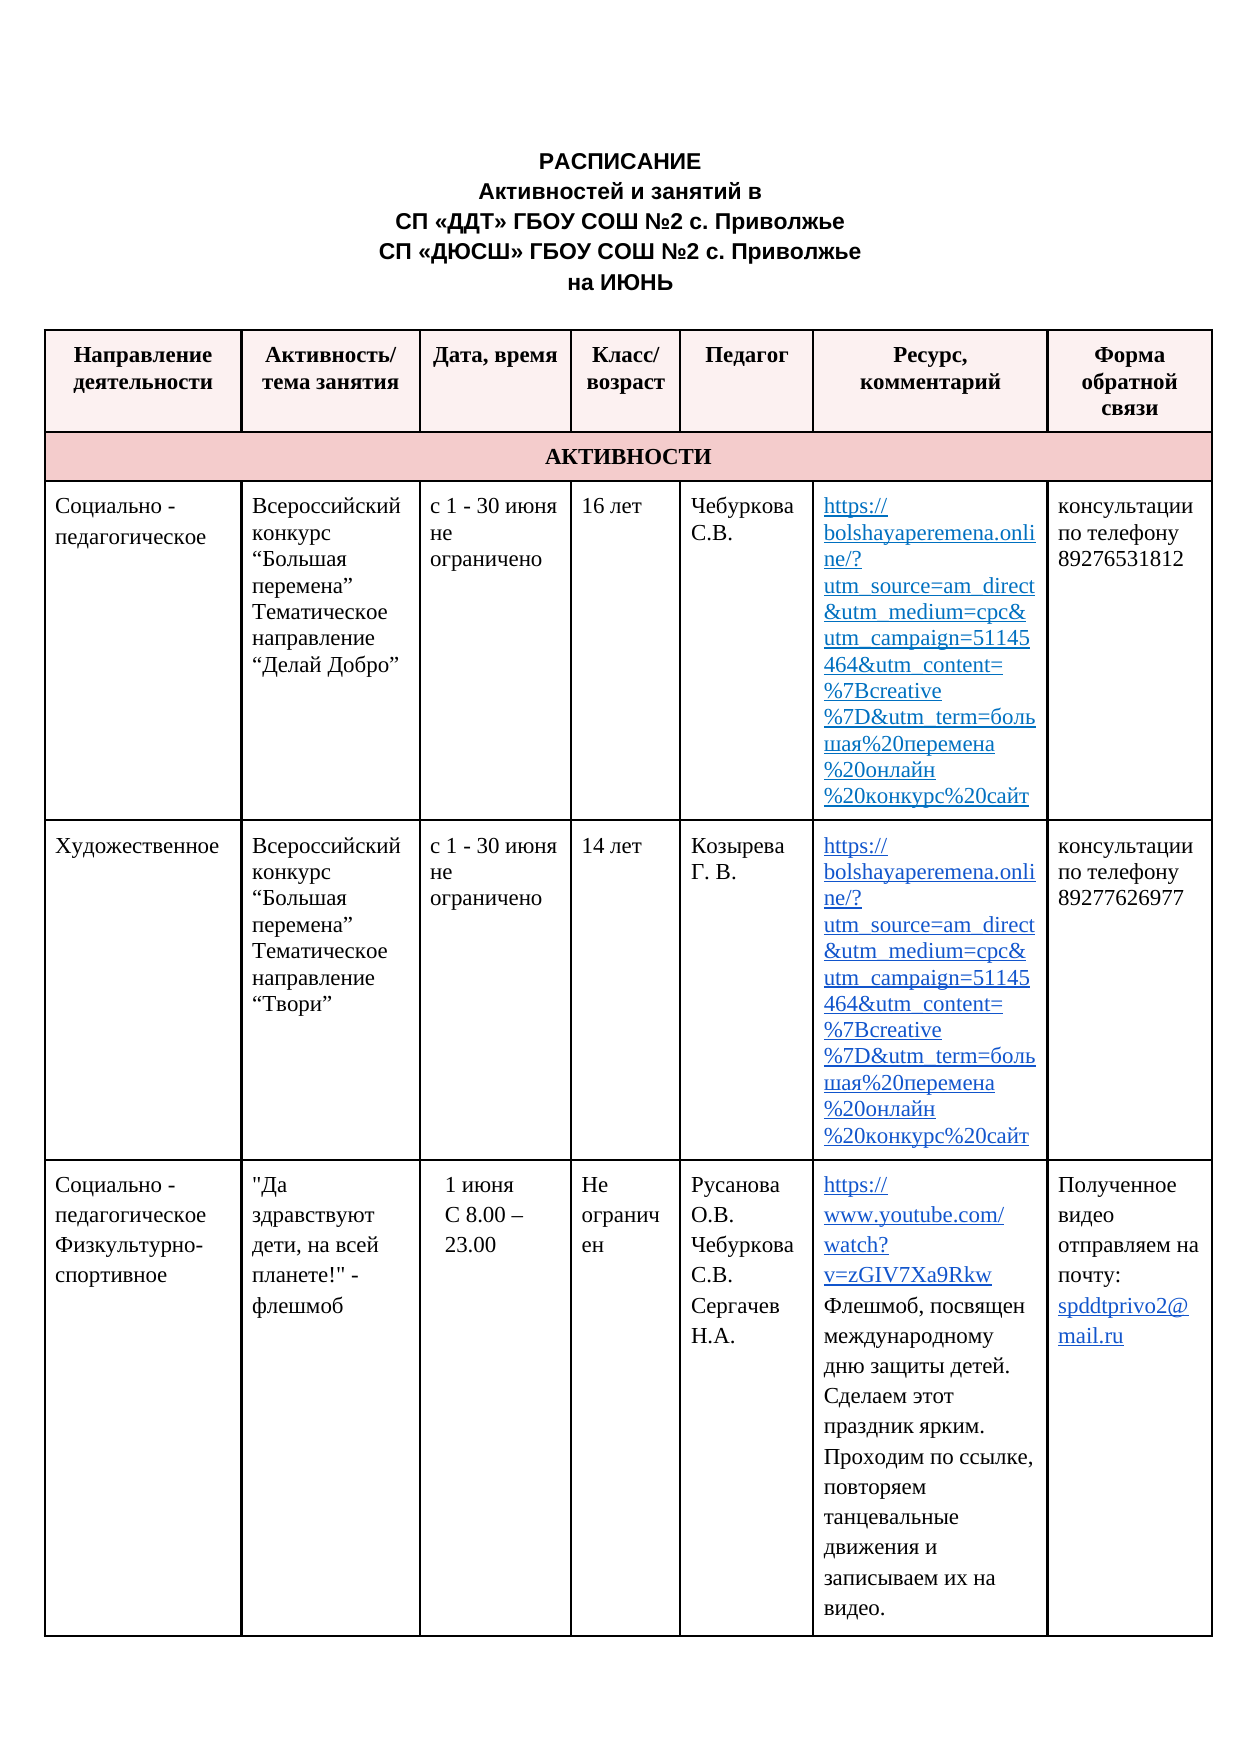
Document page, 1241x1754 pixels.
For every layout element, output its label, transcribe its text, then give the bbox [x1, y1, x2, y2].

table_header Форма обратной связи [1049, 331, 1211, 431]
table_cell Социально - педагогическое [46, 482, 240, 819]
table_cell https://www.youtube.com/watch?v=zGIV7Xa9Rkw Флешмоб, посвящен международному дню защиты детей. Сделаем этот праздник ярким. Проходим по ссылке, повторяем танцевальные движения и записываем их на видео. [814, 1161, 1046, 1634]
text СП «ДДТ» ГБОУ СОШ №2 с. Приволжье [150, 208, 1090, 234]
text РАСПИСАНИЕ [150, 148, 1090, 174]
table_header Ресурс, комментарий [814, 331, 1046, 431]
table_cell Социально - педагогическое Физкультурно-спортивное [46, 1161, 240, 1634]
table_cell Всероссийский конкурс “Большая перемена” Тематическое направление “Делай Добро” [243, 482, 419, 819]
table_cell Художественное [46, 821, 240, 1158]
table_cell Чебуркова С.В. [681, 482, 812, 819]
table_cell Русанова О.В. Чебуркова С.В. Сергачев Н.А. [681, 1161, 812, 1634]
text Активностей и занятий в [150, 178, 1090, 204]
table_cell Козырева Г. В. [681, 821, 812, 1158]
table_header Активность/ тема занятия [243, 331, 419, 431]
table_cell "Да здравствуют дети, на всей планете!" -флешмоб [243, 1161, 419, 1634]
table_cell https://bolshayaperemena.online/?utm_source=am_direct&utm_medium=cpc&utm_campaign=51145464&utm_content=%7Bcreative%7D&utm_term=большая%20перемена%20онлайн%20конкурс%20сайт [814, 482, 1046, 819]
table_cell 16 лет [572, 482, 679, 819]
table_cell 14 лет [572, 821, 679, 1158]
table_cell Всероссийский конкурс “Большая перемена” Тематическое направление “Твори” [243, 821, 419, 1158]
table_cell Полученное видео отправляем на почту: spddtprivo2@mail.ru [1049, 1161, 1211, 1634]
table_header Класс/ возраст [572, 331, 679, 431]
table_cell АКТИВНОСТИ [46, 433, 1211, 480]
text на ИЮНЬ [150, 268, 1090, 295]
text СП «ДЮСШ» ГБОУ СОШ №2 с. Приволжье [150, 238, 1090, 264]
table_cell с 1 - 30 июня не ограничено [421, 482, 570, 819]
table_cell консультации по телефону 89276531812 [1049, 482, 1211, 819]
table_cell с 1 - 30 июня не ограничено [421, 821, 570, 1158]
table_cell https://bolshayaperemena.online/?utm_source=am_direct&utm_medium=cpc&utm_campaign=51145464&utm_content=%7Bcreative%7D&utm_term=большая%20перемена%20онлайн%20конкурс%20сайт [814, 821, 1046, 1158]
table_header Педагог [681, 331, 812, 431]
table_cell Не ограничен [572, 1161, 679, 1634]
table_cell консультации по телефону 89277626977 [1049, 821, 1211, 1158]
table_cell 1 июня С 8.00 – 23.00 [421, 1161, 570, 1634]
table_header Дата, время [421, 331, 570, 431]
table_header Направление деятельности [46, 331, 240, 431]
